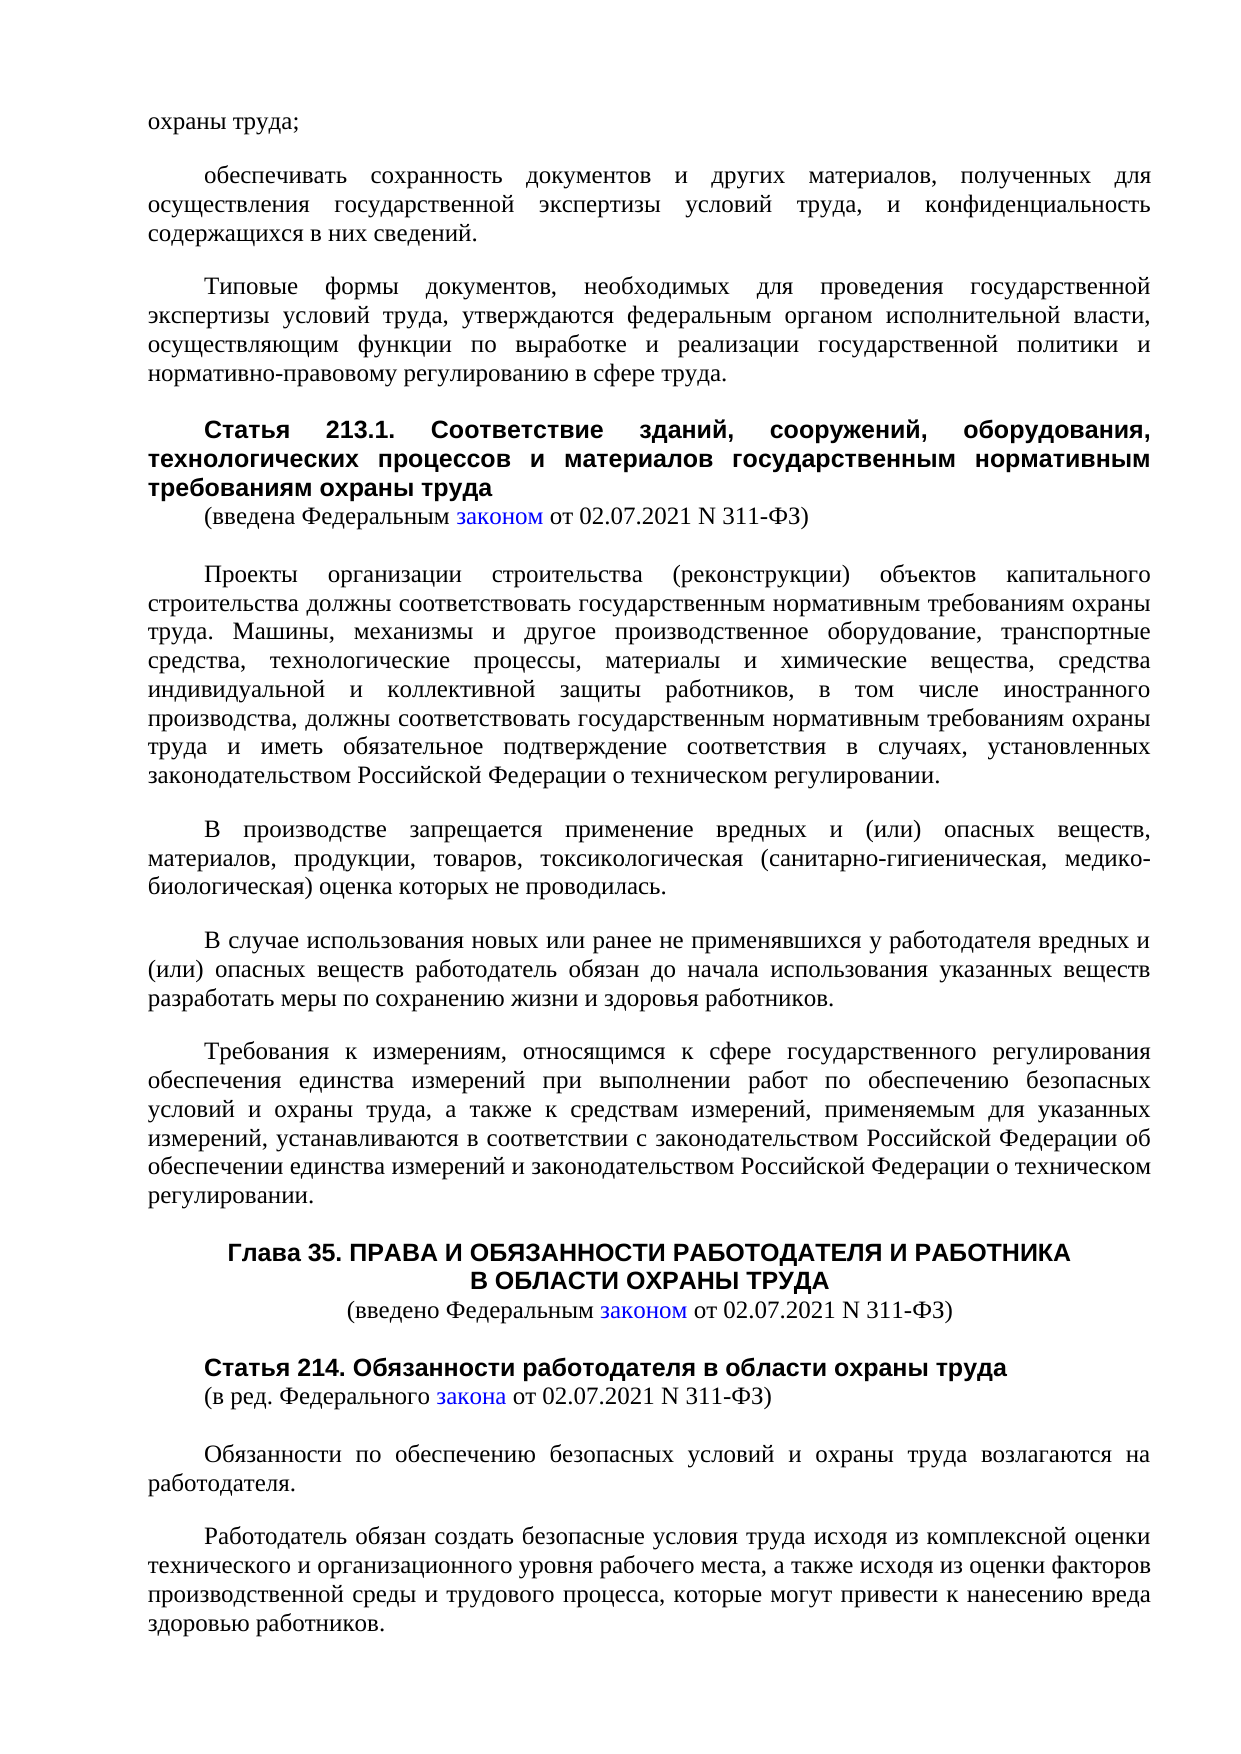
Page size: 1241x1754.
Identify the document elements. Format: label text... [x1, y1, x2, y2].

title Статья 213.1. Соответствие зданий, сооружений, оборудования, технологических процессов и материалов государственным нормативным требованиям охраны труда [148, 415, 1152, 501]
text (в ред. Федерального закона от 02.07.2021 N 311-ФЗ) [148, 1381, 1152, 1410]
text (введена Федеральным законом от 02.07.2021 N 311-ФЗ) [148, 501, 1152, 530]
title Глава 35. ПРАВА И ОБЯЗАННОСТИ РАБОТОДАТЕЛЯ И РАБОТНИКА [148, 1238, 1152, 1266]
text (введено Федеральным законом от 02.07.2021 N 311-ФЗ) [148, 1295, 1152, 1324]
text Проекты организации строительства (реконструкции) объектов капитального строительства должны соответствовать государственным нормативным требованиям охраны труда. Машины, механизмы и другое производственное оборудование, транспортные средства, технологические процессы, материалы и химические вещества, средства индивидуальной и коллективной защиты работников, в том числе иностранного производства, должны соответствовать государственным нормативным требованиям охраны труда и иметь обязательное подтверждение соответствия в случаях, установленных законодательством Российской Федерации о техническом регулировании. [148, 559, 1152, 789]
text Обязанности по обеспечению безопасных условий и охраны труда возлагаются на работодателя. [148, 1439, 1152, 1496]
text Требования к измерениям, относящимся к сфере государственного регулирования обеспечения единства измерений при выполнении работ по обеспечению безопасных условий и охраны труда, а также к средствам измерений, применяемым для указанных измерений, устанавливаются в соответствии с законодательством Российской Федерации об обеспечении единства измерений и законодательством Российской Федерации о техническом регулировании. [148, 1036, 1152, 1209]
text В производстве запрещается применение вредных и (или) опасных веществ, материалов, продукции, товаров, токсикологическая (санитарно-гигиеническая, медико-биологическая) оценка которых не проводилась. [148, 814, 1152, 900]
text Типовые формы документов, необходимых для проведения государственной экспертизы условий труда, утверждаются федеральным органом исполнительной власти, осуществляющим функции по выработке и реализации государственной политики и нормативно-правовому регулированию в сфере труда. [148, 271, 1152, 386]
text обеспечивать сохранность документов и других материалов, полученных для осуществления государственной экспертизы условий труда, и конфиденциальность содержащихся в них сведений. [148, 160, 1152, 246]
text Работодатель обязан создать безопасные условия труда исходя из комплексной оценки технического и организационного уровня рабочего места, а также исходя из оценки факторов производственной среды и трудового процесса, которые могут привести к нанесению вреда здоровью работников. [148, 1521, 1152, 1636]
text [148, 106, 1152, 135]
text В случае использования новых или ранее не применявшихся у работодателя вредных и (или) опасных веществ работодатель обязан до начала использования указанных веществ разработать меры по сохранению жизни и здоровья работников. [148, 925, 1152, 1011]
title В ОБЛАСТИ ОХРАНЫ ТРУДА [148, 1266, 1152, 1295]
title Статья 214. Обязанности работодателя в области охраны труда [148, 1353, 1152, 1381]
